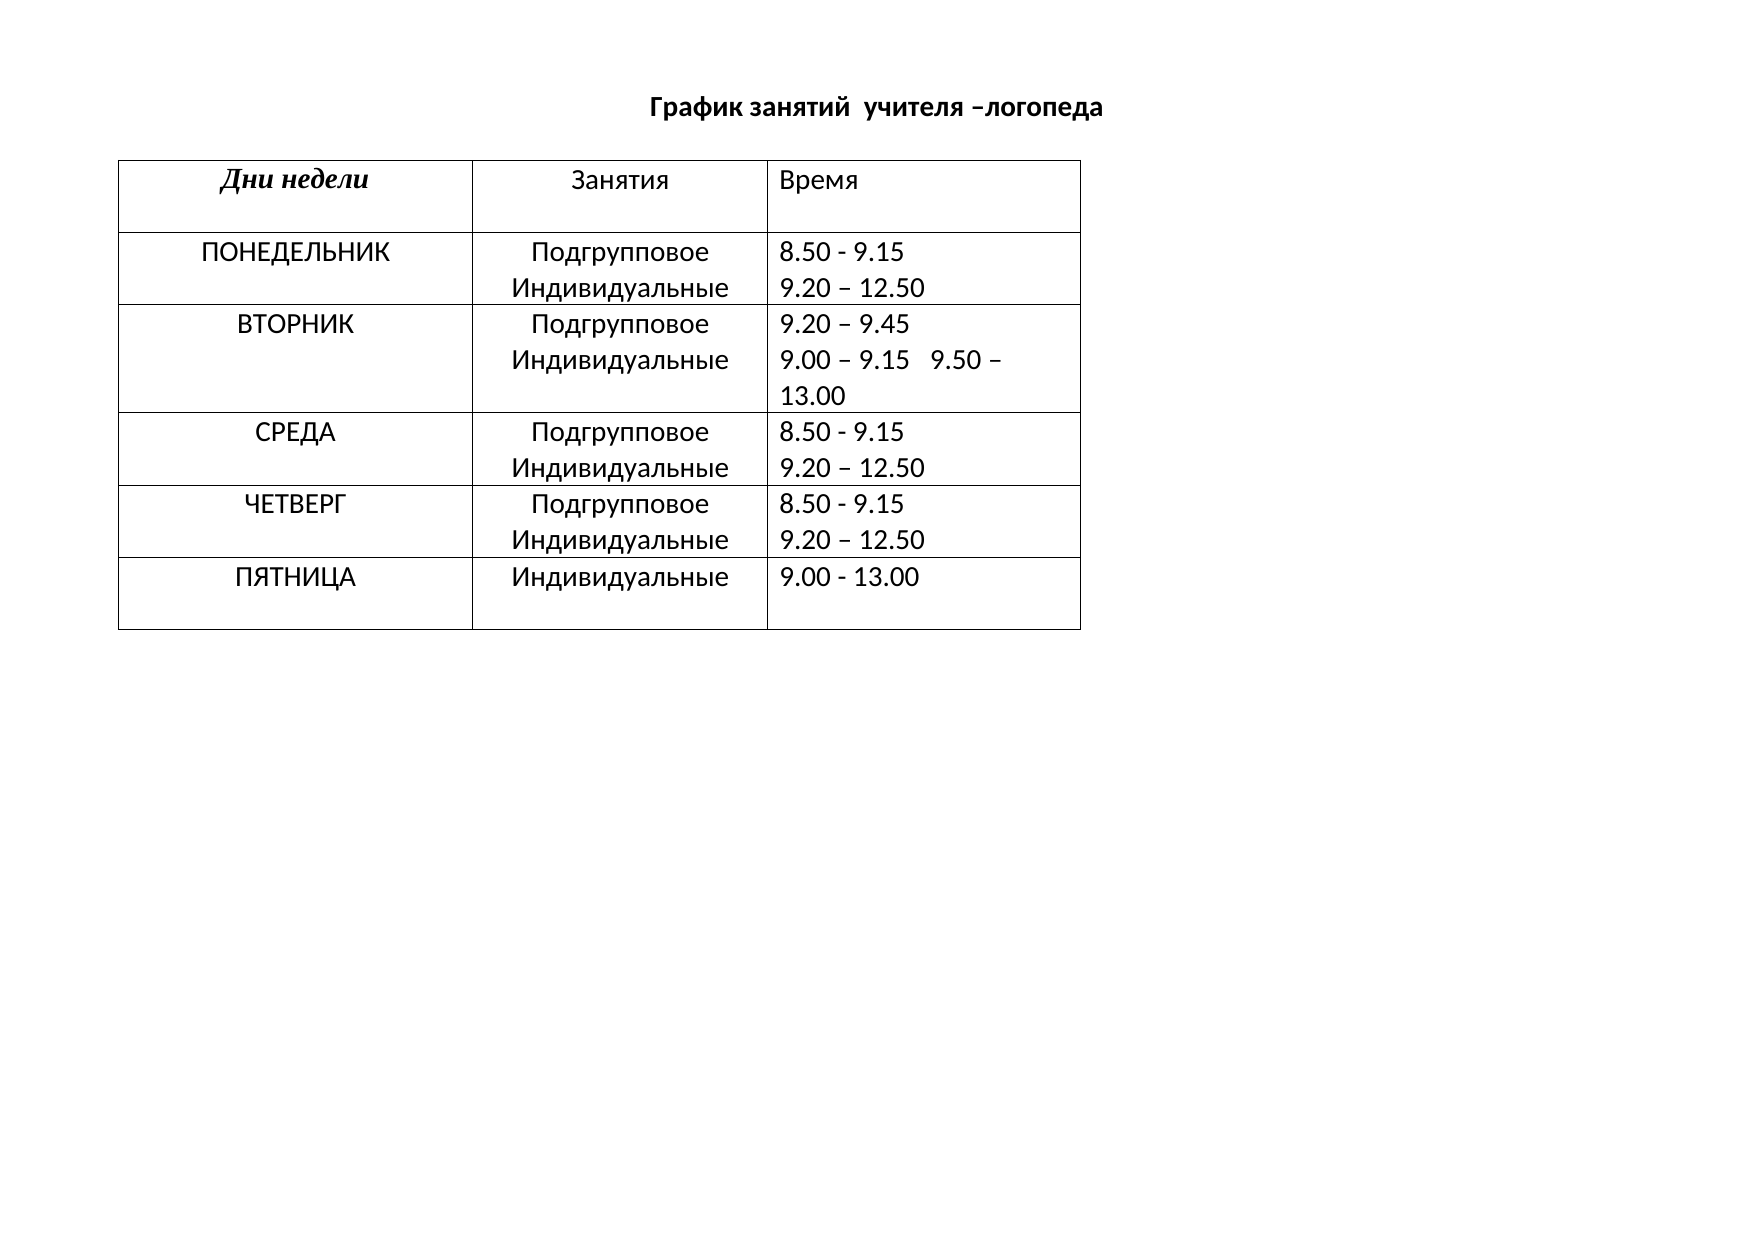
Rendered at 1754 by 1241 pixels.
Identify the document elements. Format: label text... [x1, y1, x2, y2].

table_cell 8.50 - 9.15 9.20 – 12.50 [768, 413, 1080, 484]
table_header Дни недели [119, 161, 472, 232]
table_cell Индивидуальные [473, 558, 767, 629]
text График занятий учителя –логопеда [118, 88, 1636, 124]
table_header Время [768, 161, 1080, 232]
table_header Занятия [473, 161, 767, 232]
table_cell Подгрупповое Индивидуальные [473, 305, 767, 412]
table_cell 8.50 - 9.15 9.20 – 12.50 [768, 233, 1080, 304]
table_cell 9.20 – 9.45 9.00 – 9.15 9.50 – 13.00 [768, 305, 1080, 412]
table_cell Подгрупповое Индивидуальные [473, 233, 767, 304]
table_cell ВТОРНИК [119, 305, 472, 412]
table_cell ПЯТНИЦА [119, 558, 472, 629]
table_cell Подгрупповое Индивидуальные [473, 486, 767, 557]
table_cell ЧЕТВЕРГ [119, 486, 472, 557]
table_cell Подгрупповое Индивидуальные [473, 413, 767, 484]
table_cell 9.00 - 13.00 [768, 558, 1080, 629]
table_cell СРЕДА [119, 413, 472, 484]
table_cell 8.50 - 9.15 9.20 – 12.50 [768, 486, 1080, 557]
table_cell ПОНЕДЕЛЬНИК [119, 233, 472, 304]
